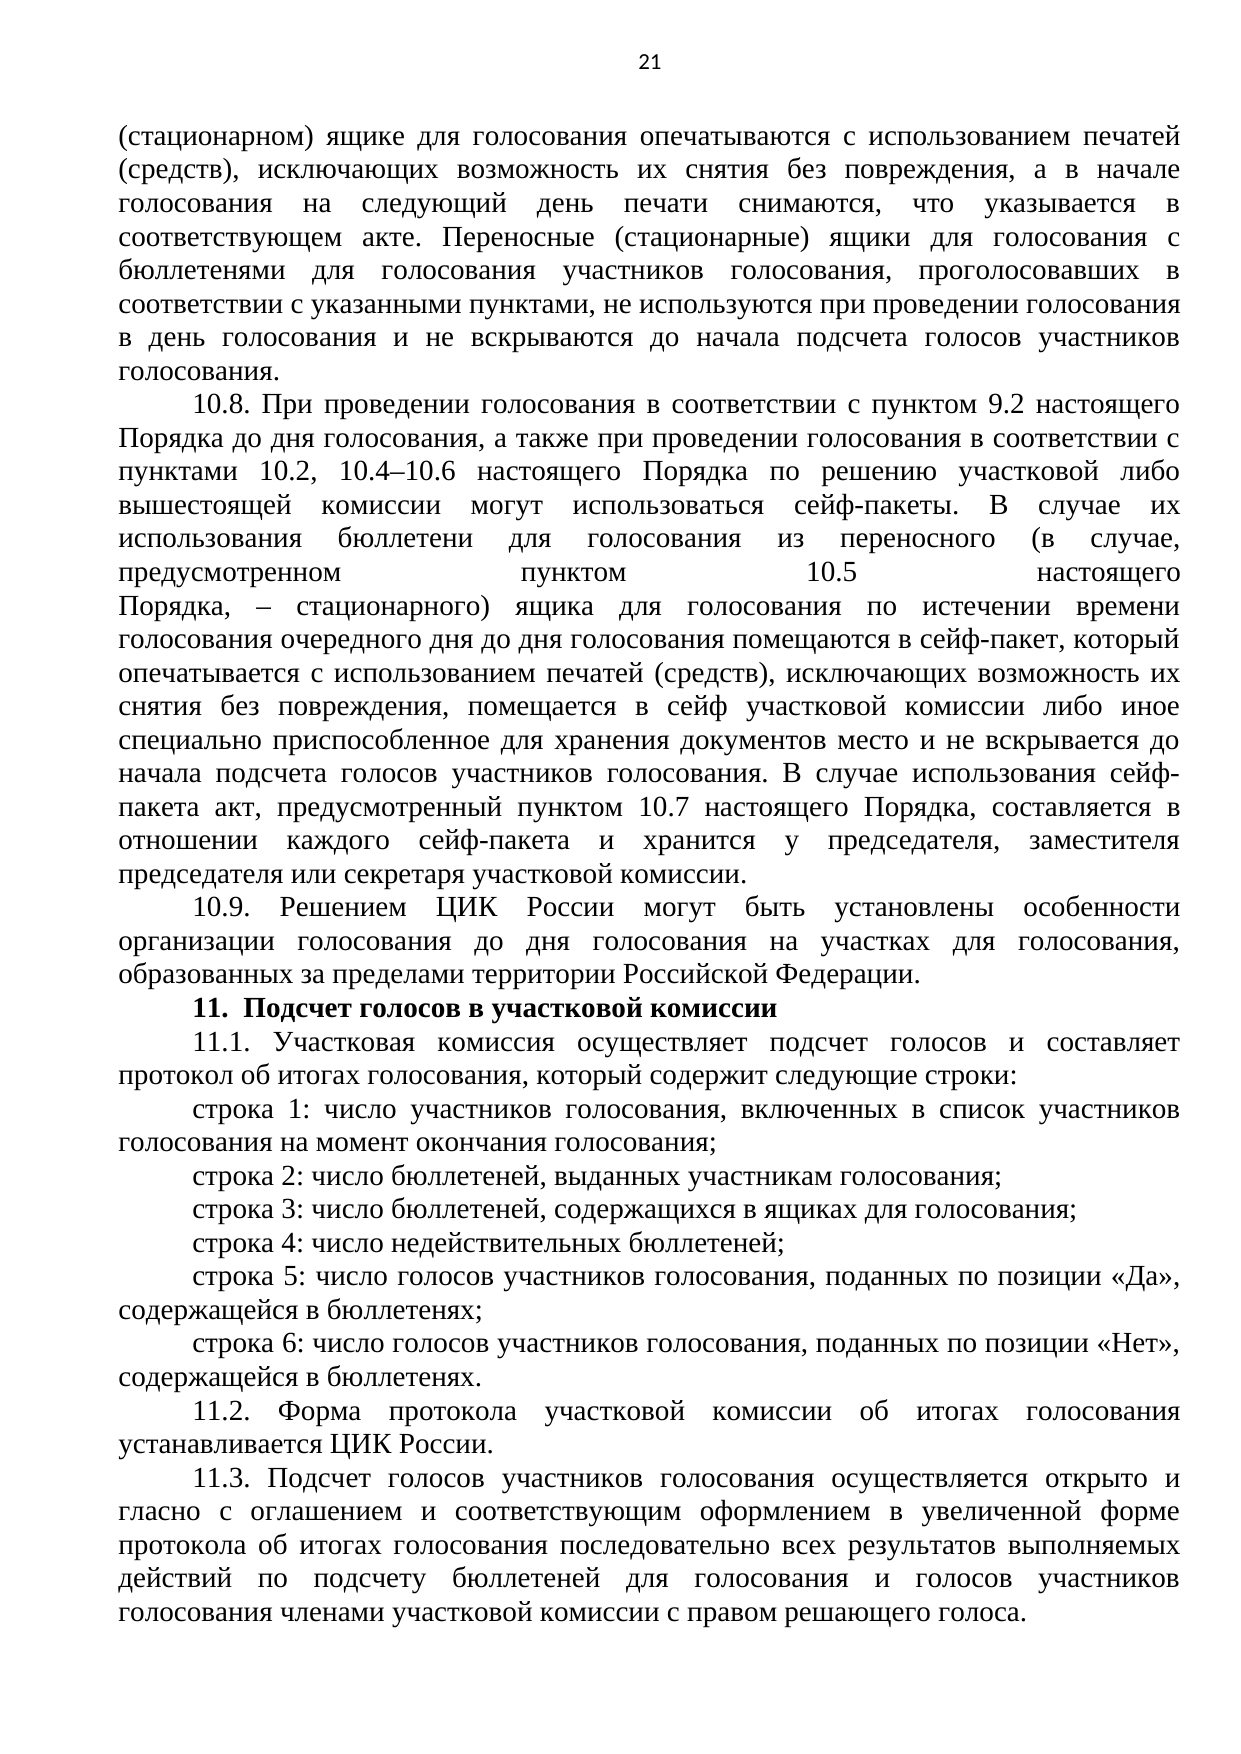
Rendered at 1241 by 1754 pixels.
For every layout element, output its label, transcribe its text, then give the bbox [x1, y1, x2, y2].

text строка 5: число голосов участников голосования, поданных по позиции «Да», содержащейся в бюллетенях; [118, 1258, 1181, 1326]
text 10.9. Решением ЦИК России могут быть установлены особенности организации голосования до дня голосования на участках для голосования, образованных за пределами территории Российской Федерации. [118, 889, 1181, 990]
text строка 1: число участников голосования, включенных в список участников голосования на момент окончания голосования; [118, 1091, 1181, 1158]
text 11.3. Подсчет голосов участников голосования осуществляется открыто и гласно с оглашением и соответствующим оформлением в увеличенной форме протокола об итогах голосования последовательно всех результатов выполняемых действий по подсчету бюллетеней для голосования и голосов участников голосования членами участковой комиссии с правом решающего голоса. [118, 1460, 1181, 1627]
text строка 6: число голосов участников голосования, поданных по позиции «Нет», содержащейся в бюллетенях. [118, 1326, 1181, 1393]
text строка 3: число бюллетеней, содержащихся в ящиках для голосования; [118, 1191, 1181, 1225]
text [118, 118, 1181, 386]
text строка 2: число бюллетеней, выданных участникам голосования; [118, 1158, 1181, 1191]
text 11.1. Участковая комиссия осуществляет подсчет голосов и составляет протокол об итогах голосования, который содержит следующие строки: [118, 1024, 1181, 1091]
text строка 4: число недействительных бюллетеней; [118, 1225, 1181, 1258]
text 10.8. При проведении голосования в соответствии с пунктом 9.2 настоящего Порядка до дня голосования, а также при проведении голосования в соответствии с пунктами 10.2, 10.4–10.6 настоящего Порядка по решению участковой либо вышестоящей комиссии могут использоваться сейф-пакеты. В случае их использования бюллетени для голосования из переносного (в случае, предусмотренном пунктом 10.5 настоящего Порядка, – стационарного) ящика для голосования по истечении времени голосования очередного дня до дня голосования помещаются в сейф-пакет, который опечатывается с использованием печатей (средств), исключающих возможность их снятия без повреждения, помещается в сейф участковой комиссии либо иное специально приспособленное для хранения документов место и не вскрывается до начала подсчета голосов участников голосования. В случае использования сейф-пакета акт, предусмотренный пунктом 10.7 настоящего Порядка, составляется в отношении каждого сейф-пакета и хранится у председателя, заместителя председателя или секретаря участковой комиссии. [118, 386, 1181, 889]
text 11.2. Форма протокола участковой комиссии об итогах голосования устанавливается ЦИК России. [118, 1393, 1181, 1460]
text 11. Подсчет голосов в участковой комиссии [118, 990, 1181, 1024]
